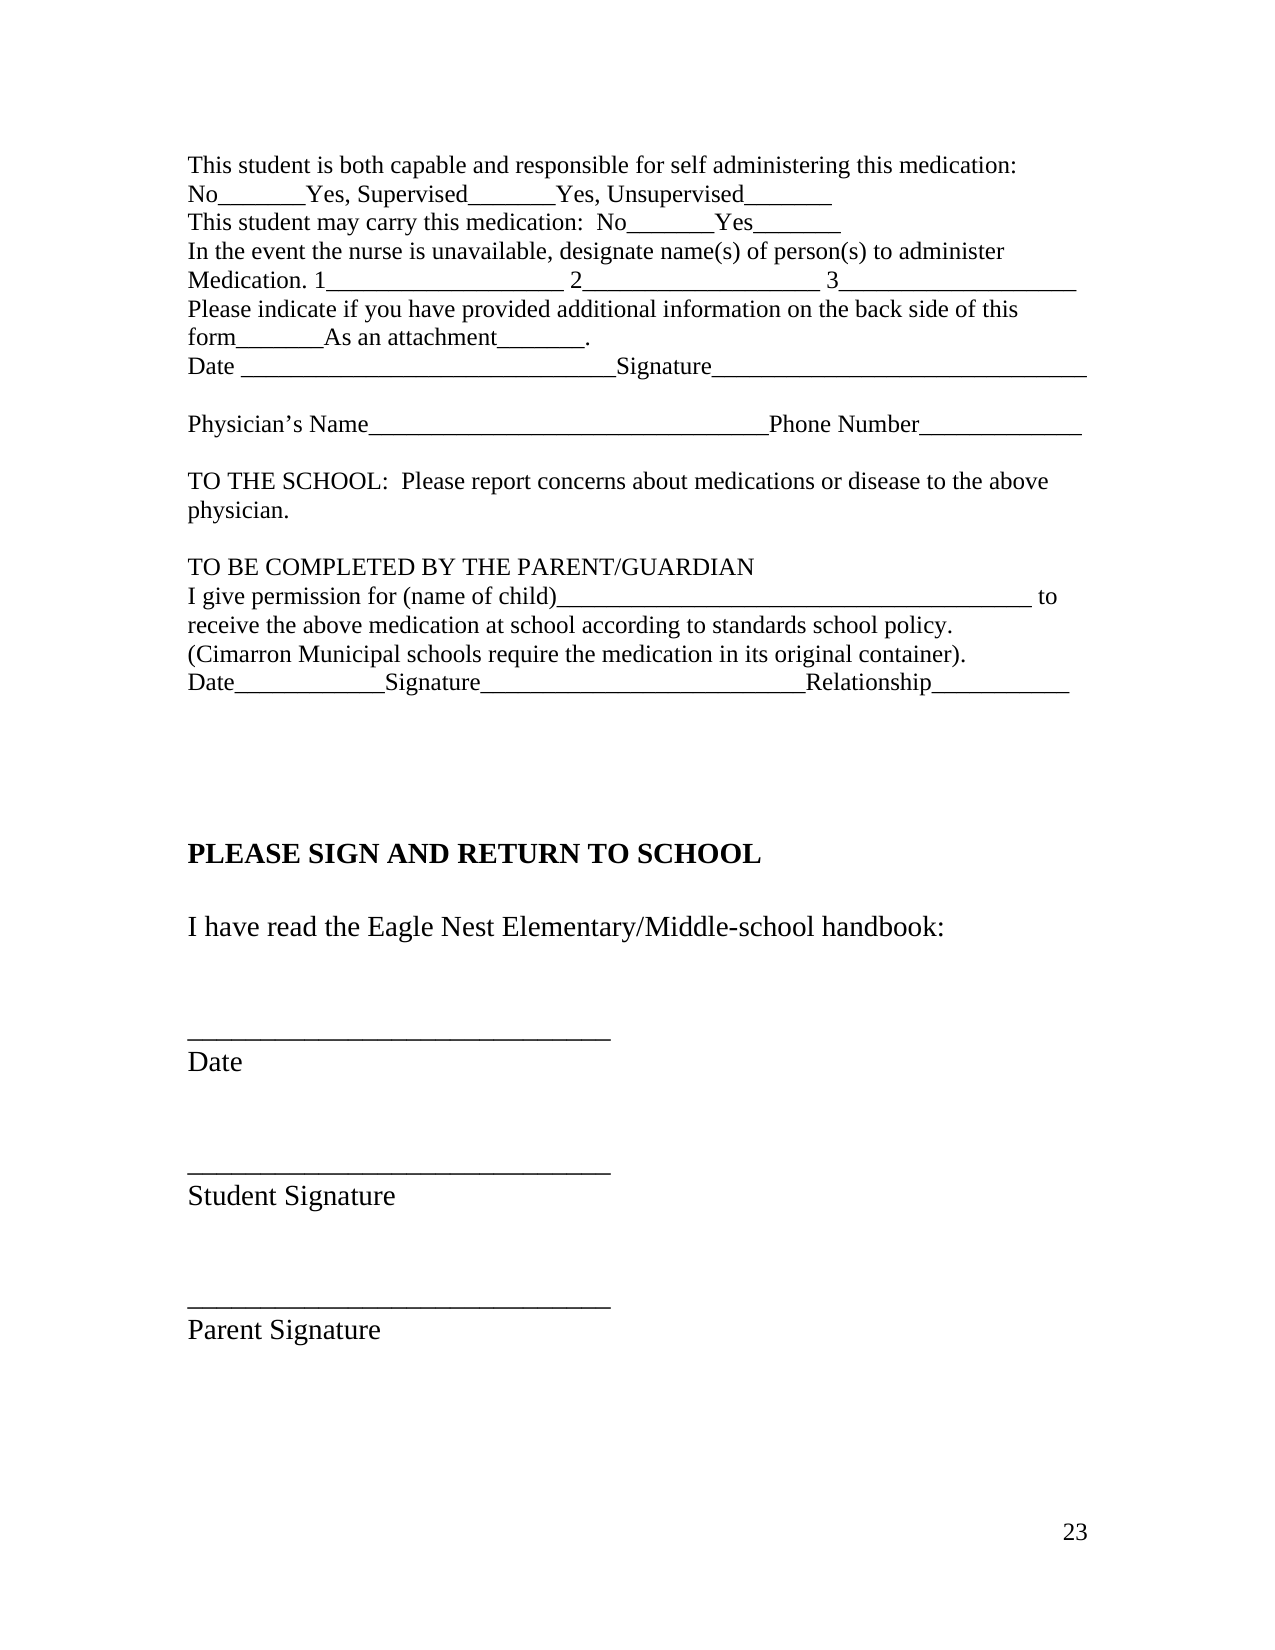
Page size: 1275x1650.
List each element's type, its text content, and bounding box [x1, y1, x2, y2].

text TO THE SCHOOL: Please report concerns about medications or disease to the above physician. [187, 466, 1087, 524]
text No_______Yes, Supervised_______Yes, Unsupervised_______ [187, 179, 1087, 207]
text Physician’s Name________________________________Phone Number_____________ [187, 409, 1087, 437]
text (Cimarron Municipal schools require the medication in its original container). [187, 639, 1087, 667]
subtitle PLEASE SIGN AND RETURN TO SCHOOL [187, 836, 1087, 870]
text Date ______________________________Signature______________________________ [187, 351, 1087, 380]
text Medication. 1___________________ 2___________________ 3___________________ [187, 265, 1087, 294]
text Student Signature [187, 1178, 1087, 1211]
text I have read the Eagle Nest Elementary/Middle-school handbook: [187, 909, 1087, 943]
text Parent Signature [187, 1312, 1087, 1346]
text _____________________________ [187, 1010, 1087, 1044]
text This student is both capable and responsible for self administering this medication: [187, 150, 1087, 179]
text In the event the nurse is unavailable, designate name(s) of person(s) to administer [187, 236, 1087, 265]
text Date [187, 1044, 1087, 1077]
text This student may carry this medication: No_______Yes_______ [187, 207, 1087, 236]
text Date____________Signature__________________________Relationship___________ [187, 667, 1087, 696]
text I give permission for (name of child)______________________________________ to receive the above medication at school according to standards school policy. [187, 581, 1087, 639]
text _____________________________ [187, 1278, 1087, 1312]
text Please indicate if you have provided additional information on the back side of this form_______As an attachment_______. [187, 294, 1087, 351]
text _____________________________ [187, 1144, 1087, 1178]
text TO BE COMPLETED BY THE PARENT/GUARDIAN [187, 552, 1087, 581]
